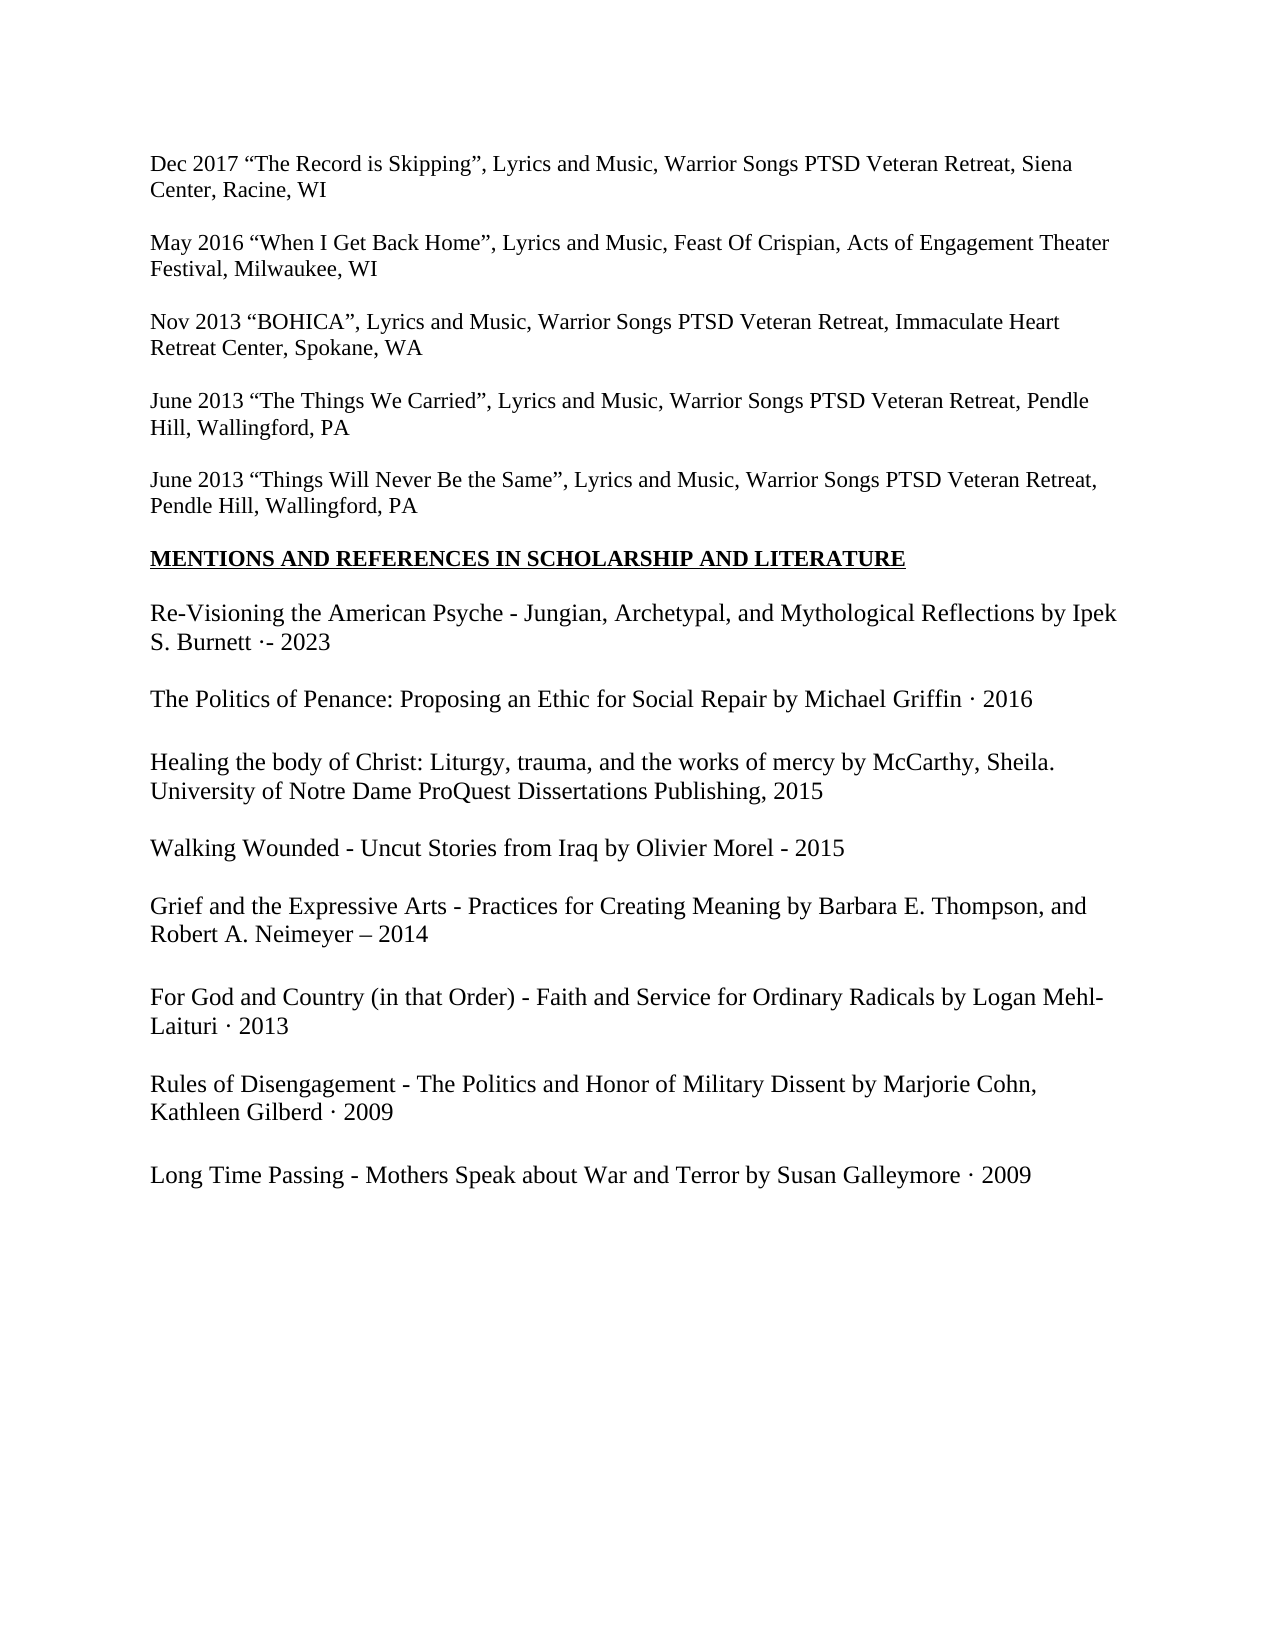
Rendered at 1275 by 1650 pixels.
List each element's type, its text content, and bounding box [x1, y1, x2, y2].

text The Politics of Penance: Proposing an Ethic for Social Repair by Michael Griffin · 2016 [150, 684, 1125, 747]
text Grief and the Expressive Arts - Practices for Creating Meaning by Barbara E. Thompson, and Robert A. Neimeyer – 2014 [150, 891, 1125, 982]
text May 2016 “When I Get Back Home”, Lyrics and Music, Feast Of Crispian, Acts of Engagement Theater Festival, Milwaukee, WI [150, 229, 1125, 282]
text June 2013 “The Things We Carried”, Lyrics and Music, Warrior Songs PTSD Veteran Retreat, Pendle Hill, Wallingford, PA [150, 387, 1125, 440]
text Healing the body of Christ: Liturgy, trauma, and the works of mercy by McCarthy, Sheila. University of Notre Dame ProQuest Dissertations Publishing, 2015 [150, 747, 1125, 804]
text Nov 2013 “BOHICA”, Lyrics and Music, Warrior Songs PTSD Veteran Retreat, Immaculate Heart Retreat Center, Spokane, WA [150, 308, 1125, 361]
text June 2013 “Things Will Never Be the Same”, Lyrics and Music, Warrior Songs PTSD Veteran Retreat, Pendle Hill, Wallingford, PA [150, 466, 1125, 519]
text MENTIONS AND REFERENCES IN SCHOLARSHIP AND LITERATURE [150, 545, 1125, 572]
text Long Time Passing - Mothers Speak about War and Terror by Susan Galleymore · 2009 [150, 1160, 1125, 1189]
text Dec 2017 “The Record is Skipping”, Lyrics and Music, Warrior Songs PTSD Veteran Retreat, Siena Center, Racine, WI [150, 150, 1125, 203]
text Re-Visioning the American Psyche - Jungian, Archetypal, and Mythological Reflections by Ipek S. Burnett ·- 2023 [150, 598, 1125, 656]
text Rules of Disengagement - The Politics and Honor of Military Dissent by Marjorie Cohn, Kathleen Gilberd · 2009 [150, 1069, 1125, 1160]
text Walking Wounded - Uncut Stories from Iraq by Olivier Morel - 2015 [150, 833, 1125, 862]
text For God and Country (in that Order) - Faith and Service for Ordinary Radicals by Logan Mehl-Laituri · 2013 [150, 982, 1125, 1040]
